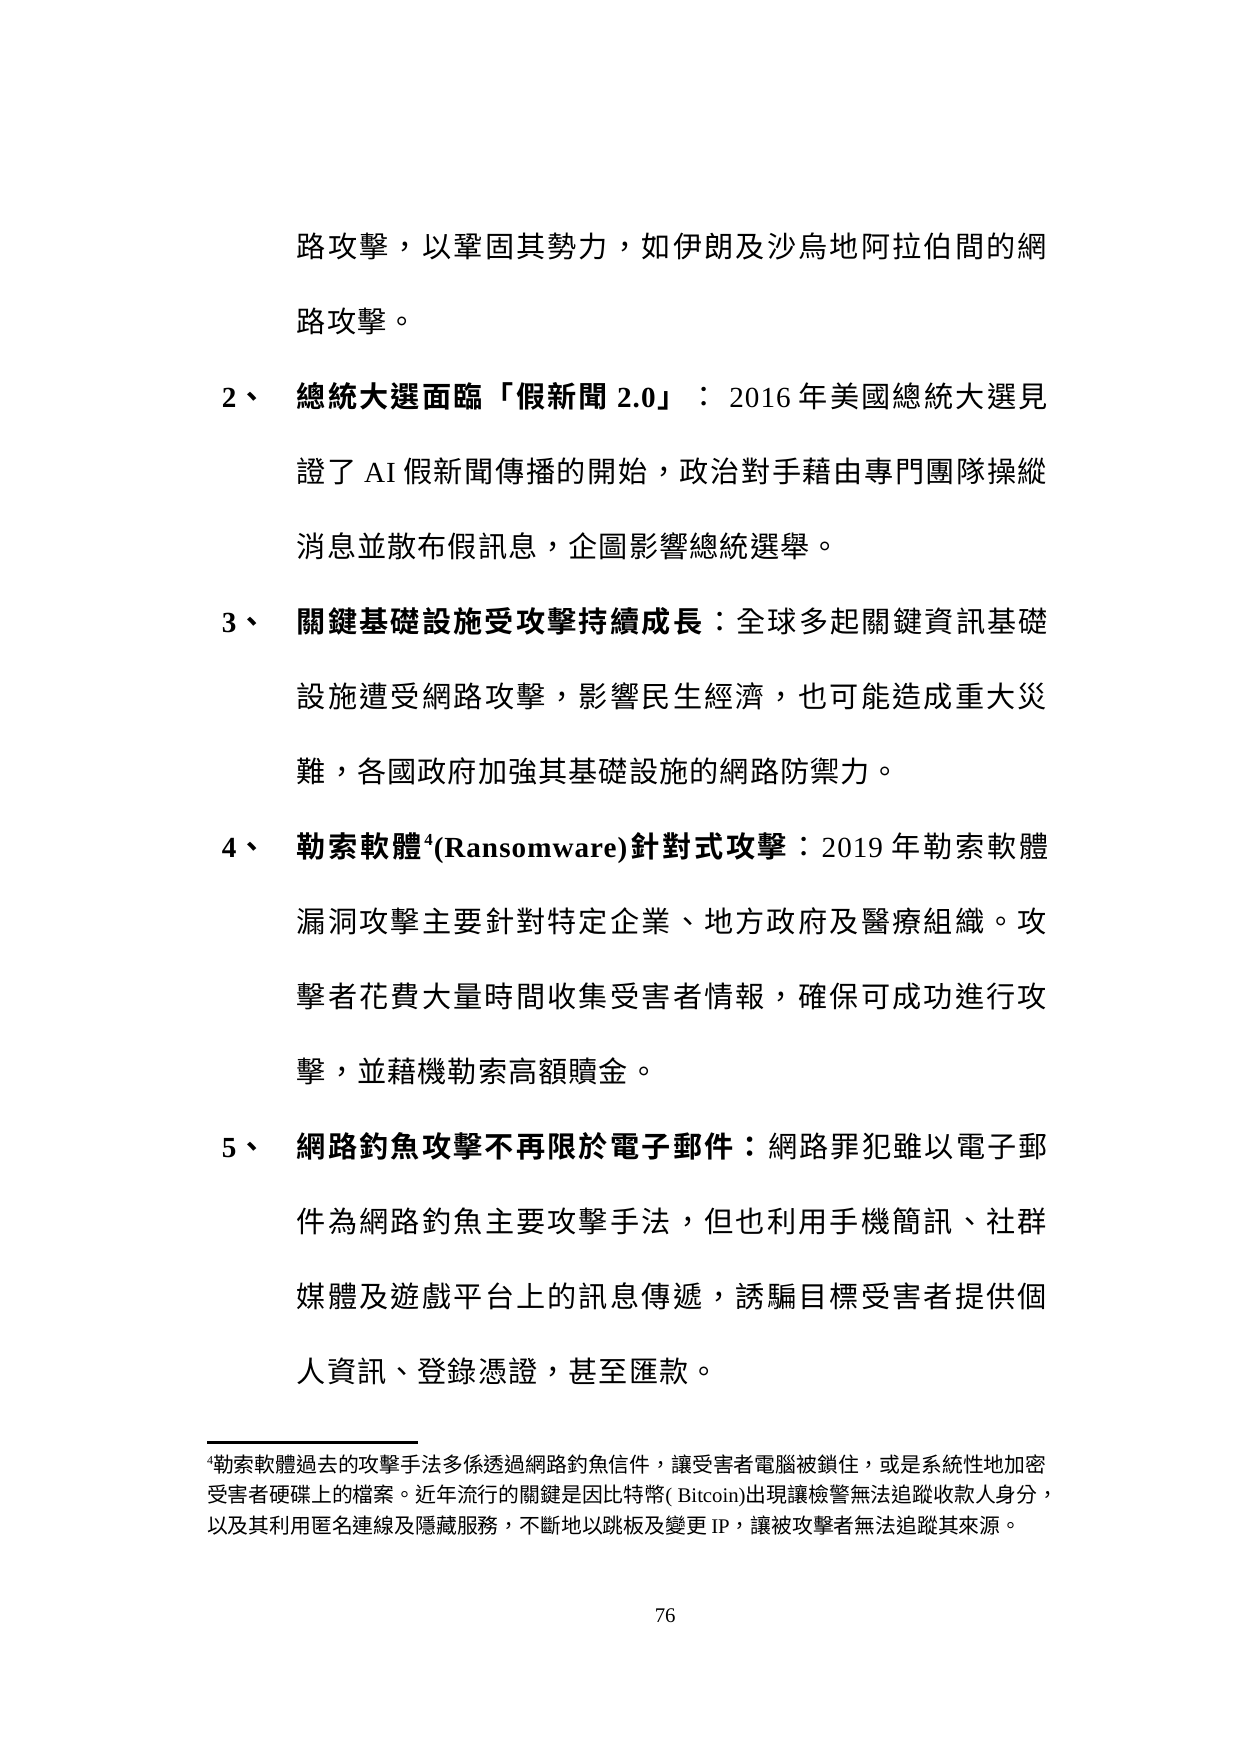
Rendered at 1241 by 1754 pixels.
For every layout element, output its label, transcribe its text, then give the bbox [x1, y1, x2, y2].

list 網路釣魚攻擊不再限於電子郵件：網路罪犯雖以電子郵件為網路釣魚主要攻擊手法，但也利用手機簡訊、社群媒體及遊戲平台上的訊息傳遞，誘騙目標受害者提供個人資訊、登錄憑證，甚至匯款。 [222, 1107, 1048, 1407]
list 勒索軟體(Ransomware)針對式攻擊：2019年勒索軟體漏洞攻擊主要針對特定企業、地方政府及醫療組織。攻擊者花費大量時間收集受害者情報，確保可成功進行攻擊，並藉機勒索高額贖金。 [222, 807, 1048, 1107]
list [222, 207, 1048, 357]
list 關鍵基礎設施受攻擊持續成長：全球多起關鍵資訊基礎設施遭受網路攻擊，影響民生經濟，也可能造成重大災難，各國政府加強其基礎設施的網路防禦力。 [222, 582, 1048, 807]
list 總統大選面臨「假新聞2.0」： 2016年美國總統大選見證了AI假新聞傳播的開始，政治對手藉由專門團隊操縱消息並散布假訊息，企圖影響總統選舉。 [222, 357, 1048, 582]
